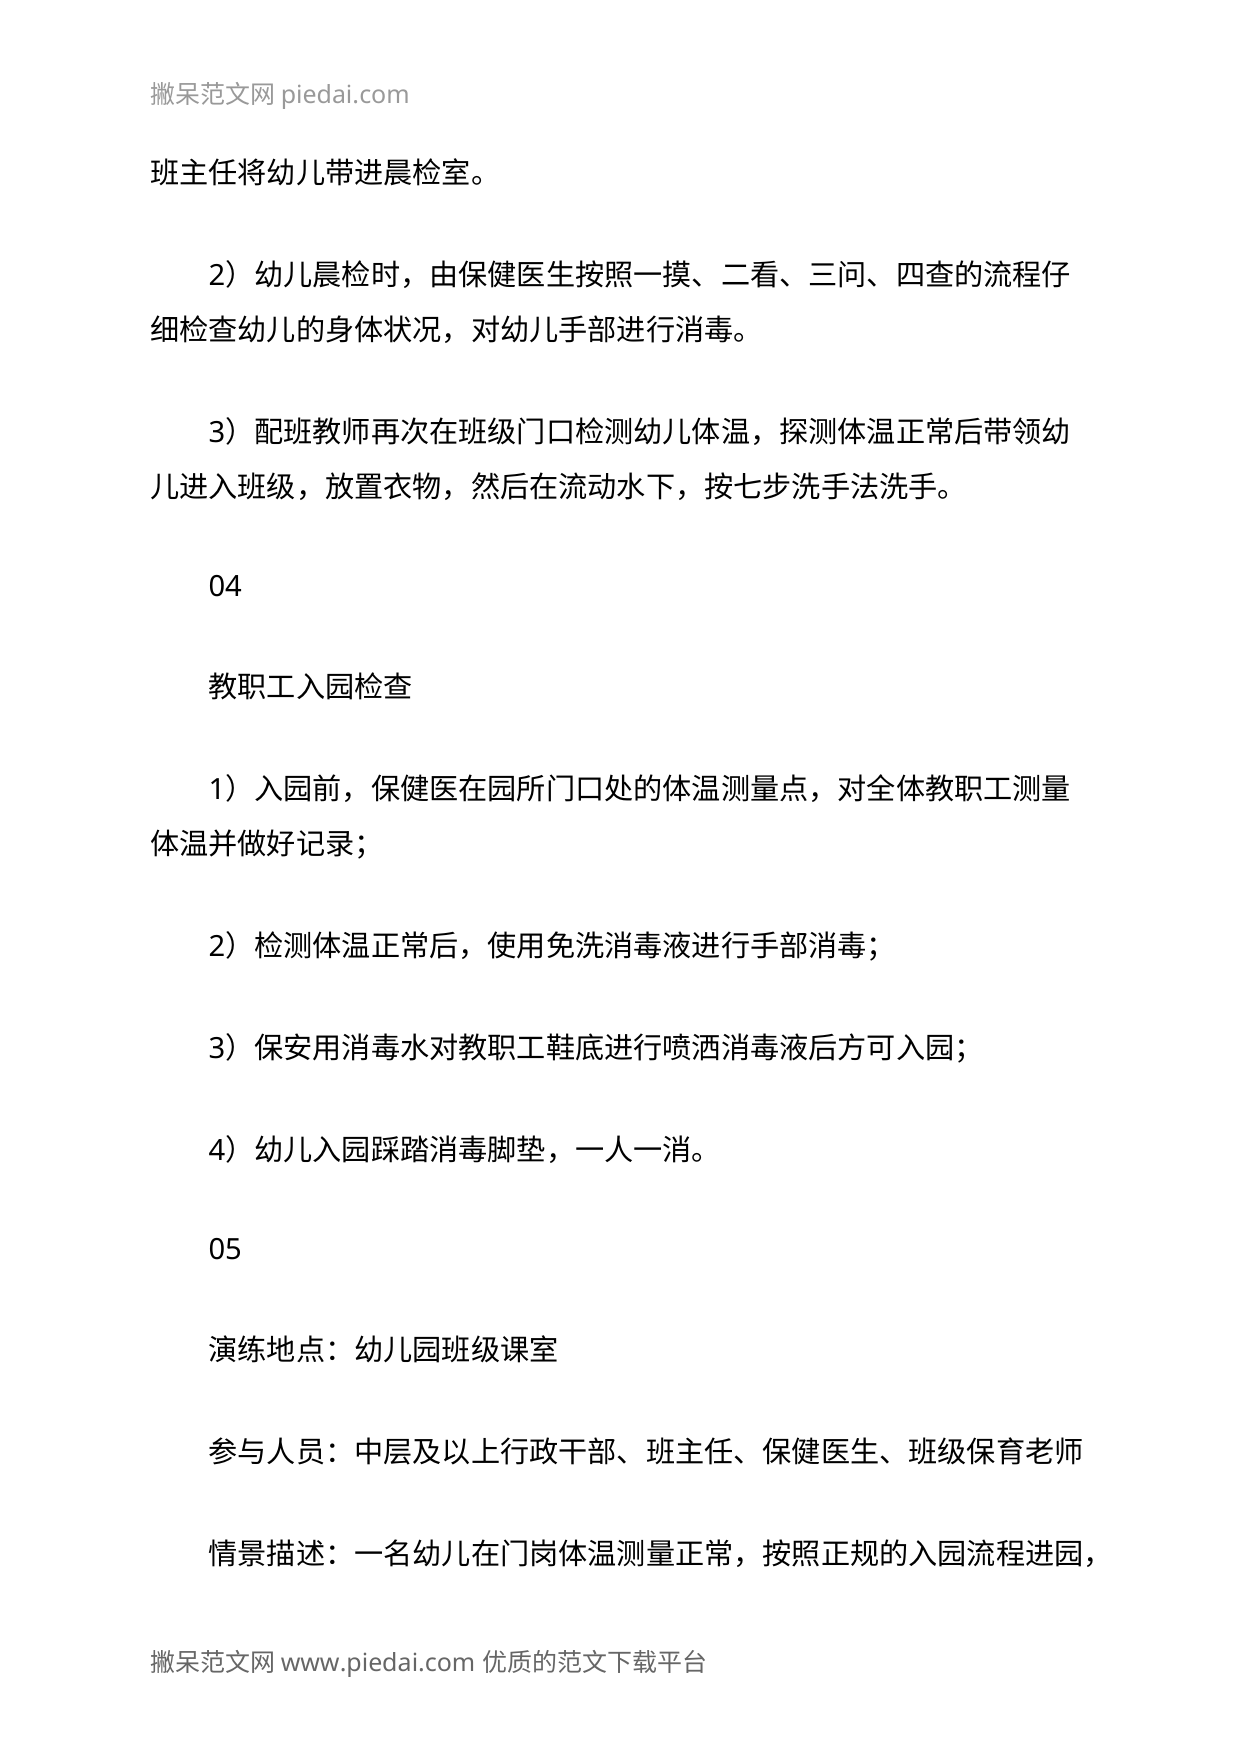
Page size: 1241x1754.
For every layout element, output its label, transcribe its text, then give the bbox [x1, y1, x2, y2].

text 2）检测体温正常后，使用免洗消毒液进行手部消毒； [150, 922, 1090, 965]
text 3）保安用消毒水对教职工鞋底进行喷洒消毒液后方可入园； [150, 1024, 1090, 1067]
text 演练地点：幼儿园班级课室 [150, 1327, 1090, 1369]
text 4）幼儿入园踩踏消毒脚垫，一人一消。 [150, 1126, 1090, 1169]
text 1）入园前，保健医在园所门口处的体温测量点，对全体教职工测量体温并做好记录； [150, 766, 1090, 863]
text 04 [150, 565, 1090, 605]
text 2）幼儿晨检时，由保健医生按照一摸、二看、三问、四查的流程仔细检查幼儿的身体状况，对幼儿手部进行消毒。 [150, 252, 1090, 349]
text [150, 150, 1090, 192]
text 参与人员：中层及以上行政干部、班主任、保健医生、班级保育老师 [150, 1428, 1090, 1471]
text 05 [150, 1228, 1090, 1268]
text 教职工入园检查 [150, 664, 1090, 706]
text 3）配班教师再次在班级门口检测幼儿体温，探测体温正常后带领幼儿进入班级，放置衣物，然后在流动水下，按七步洗手法洗手。 [150, 408, 1090, 506]
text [150, 1530, 1090, 1572]
